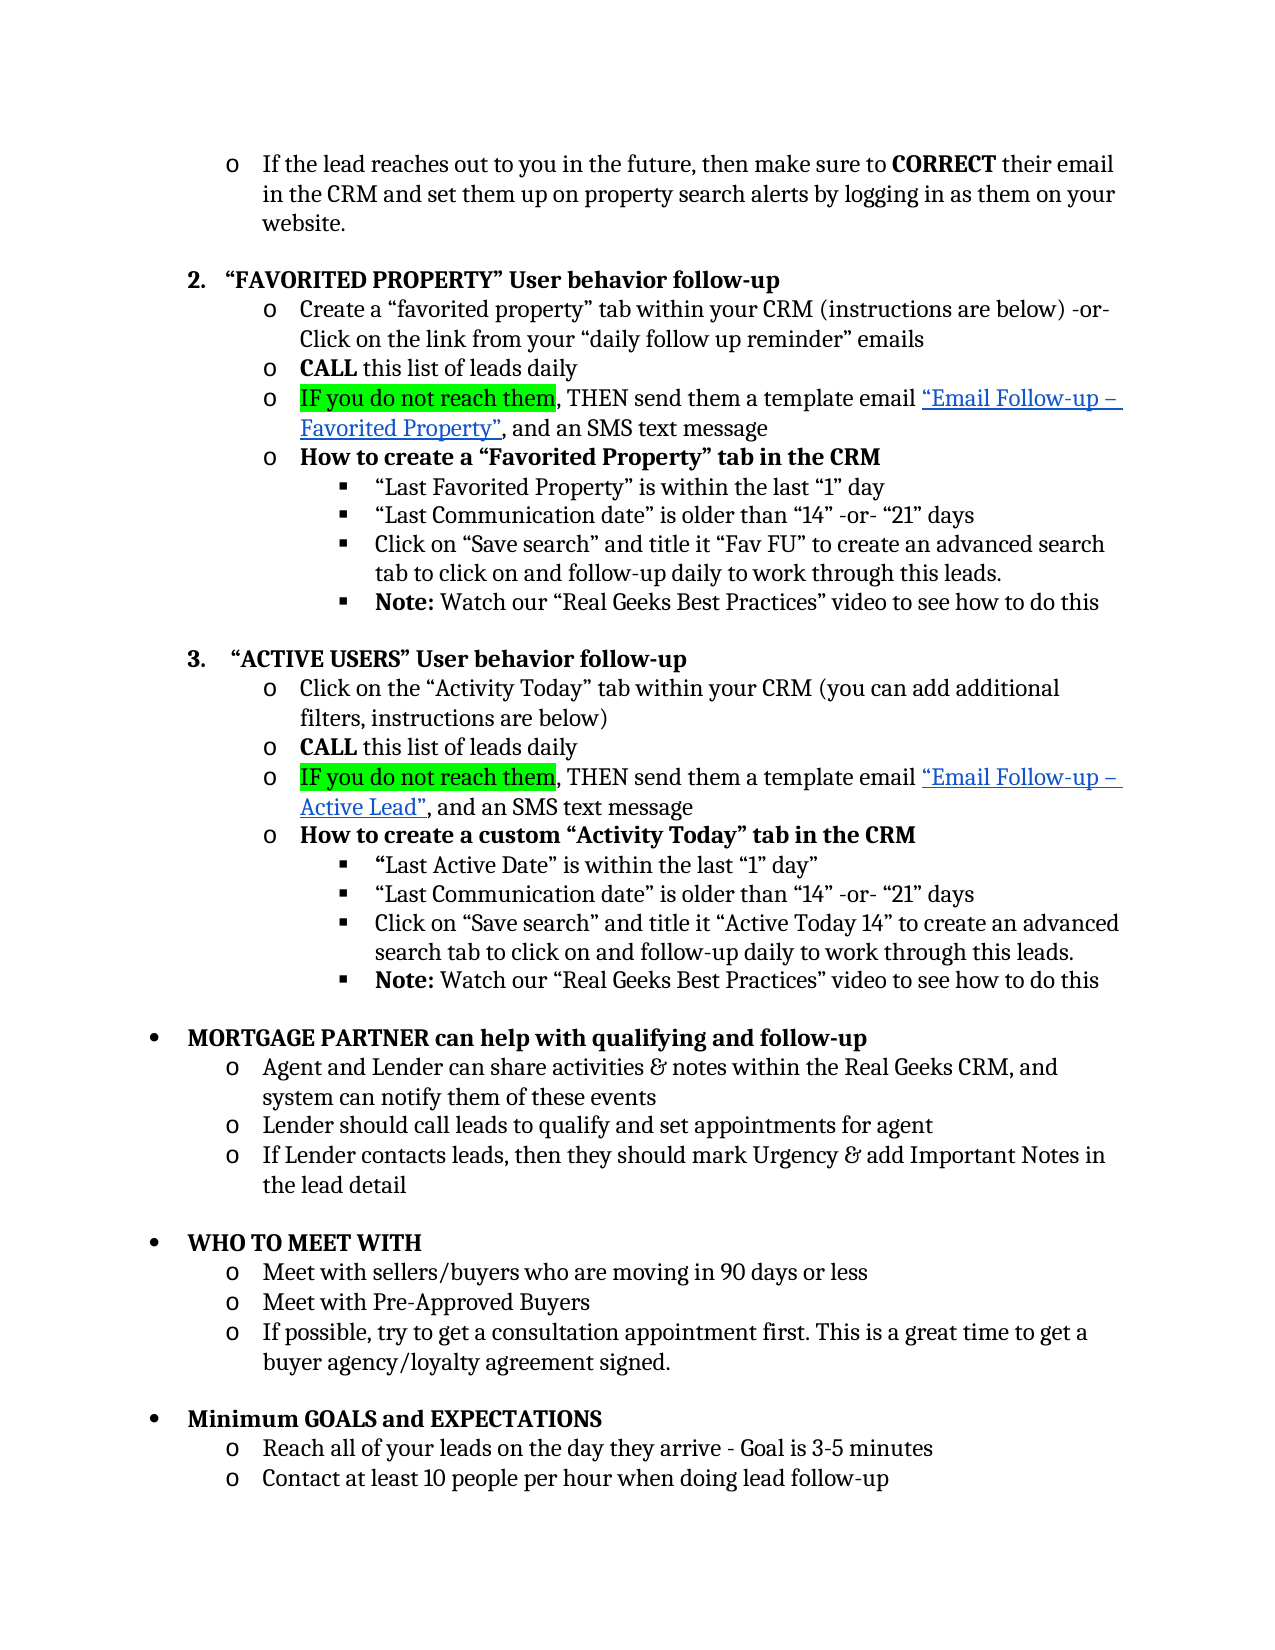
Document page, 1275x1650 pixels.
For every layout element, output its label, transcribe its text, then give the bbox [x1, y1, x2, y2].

list How to create a custom “Activity Today” tab in the CRM [262, 821, 1125, 851]
list Click on the “Activity Today” tab within your CRM (you can add additional filters, instructions are below) [262, 674, 1125, 732]
list CALL this list of leads daily [262, 732, 1125, 762]
list If possible, try to get a consultation appointment first. This is a great time to get a buyer agency/loyalty agreement signed. [225, 1317, 1125, 1376]
list Click on “Save search” and title it “Fav FU” to create an advanced search tab to click on and follow-up daily to work through this leads. [337, 530, 1125, 587]
list WHO TO MEET WITH [150, 1229, 1125, 1257]
list Lender should call leads to qualify and set appointments for agent [225, 1111, 1125, 1141]
list IF you do not reach them, THEN send them a template email “Email Follow-up – Active Lead”, and an SMS text message [262, 762, 1125, 821]
list “ACTIVE USERS” User behavior follow-up [187, 645, 1125, 674]
list Create a “favorited property” tab within your CRM (instructions are below) -or- Click on the link from your “daily follow up reminder” emails [262, 295, 1125, 354]
list Meet with Pre-Approved Buyers [225, 1287, 1125, 1317]
list IF you do not reach them, THEN send them a template email “Email Follow-up – Favorited Property”, and an SMS text message [262, 384, 1125, 442]
list “Last Active Date” is within the last “1” day” [337, 851, 1125, 880]
list If Lender contacts leads, then they should mark Urgency & add Important Notes in the lead detail [225, 1141, 1125, 1200]
list “FAVORITED PROPERTY” User behavior follow-up [187, 266, 1125, 295]
list How to create a “Favorited Property” tab in the CRM [262, 442, 1125, 472]
list Reach all of your leads on the day they arrive - Goal is 3-5 minutes [225, 1434, 1125, 1464]
list “Last Favorited Property” is within the last “1” day [337, 472, 1125, 501]
list Minimum GOALS and EXPECTATIONS [150, 1405, 1125, 1434]
list Contact at least 10 people per hour when doing lead follow-up [225, 1464, 1125, 1494]
list MORTGAGE PARTNER can help with qualifying and follow-up [150, 1024, 1125, 1052]
list “Last Communication date” is older than “14” -or- “21” days [337, 501, 1125, 530]
list Meet with sellers/buyers who are moving in 90 days or less [225, 1257, 1125, 1287]
list Note: Watch our “Real Geeks Best Practices” video to see how to do this [337, 587, 1125, 616]
list CALL this list of leads daily [262, 354, 1125, 384]
list “Last Communication date” is older than “14” -or- “21” days [337, 880, 1125, 909]
list Agent and Lender can share activities & notes within the Real Geeks CRM, and system can notify them of these events [225, 1052, 1125, 1111]
list Note: Watch our “Real Geeks Best Practices” video to see how to do this [337, 966, 1125, 995]
list Click on “Save search” and title it “Active Today 14” to create an advanced search tab to click on and follow-up daily to work through this leads. [337, 909, 1125, 966]
list If the lead reaches out to you in the future, then make sure to CORRECT their email in the CRM and set them up on property search alerts by logging in as them on your website. [225, 150, 1125, 237]
